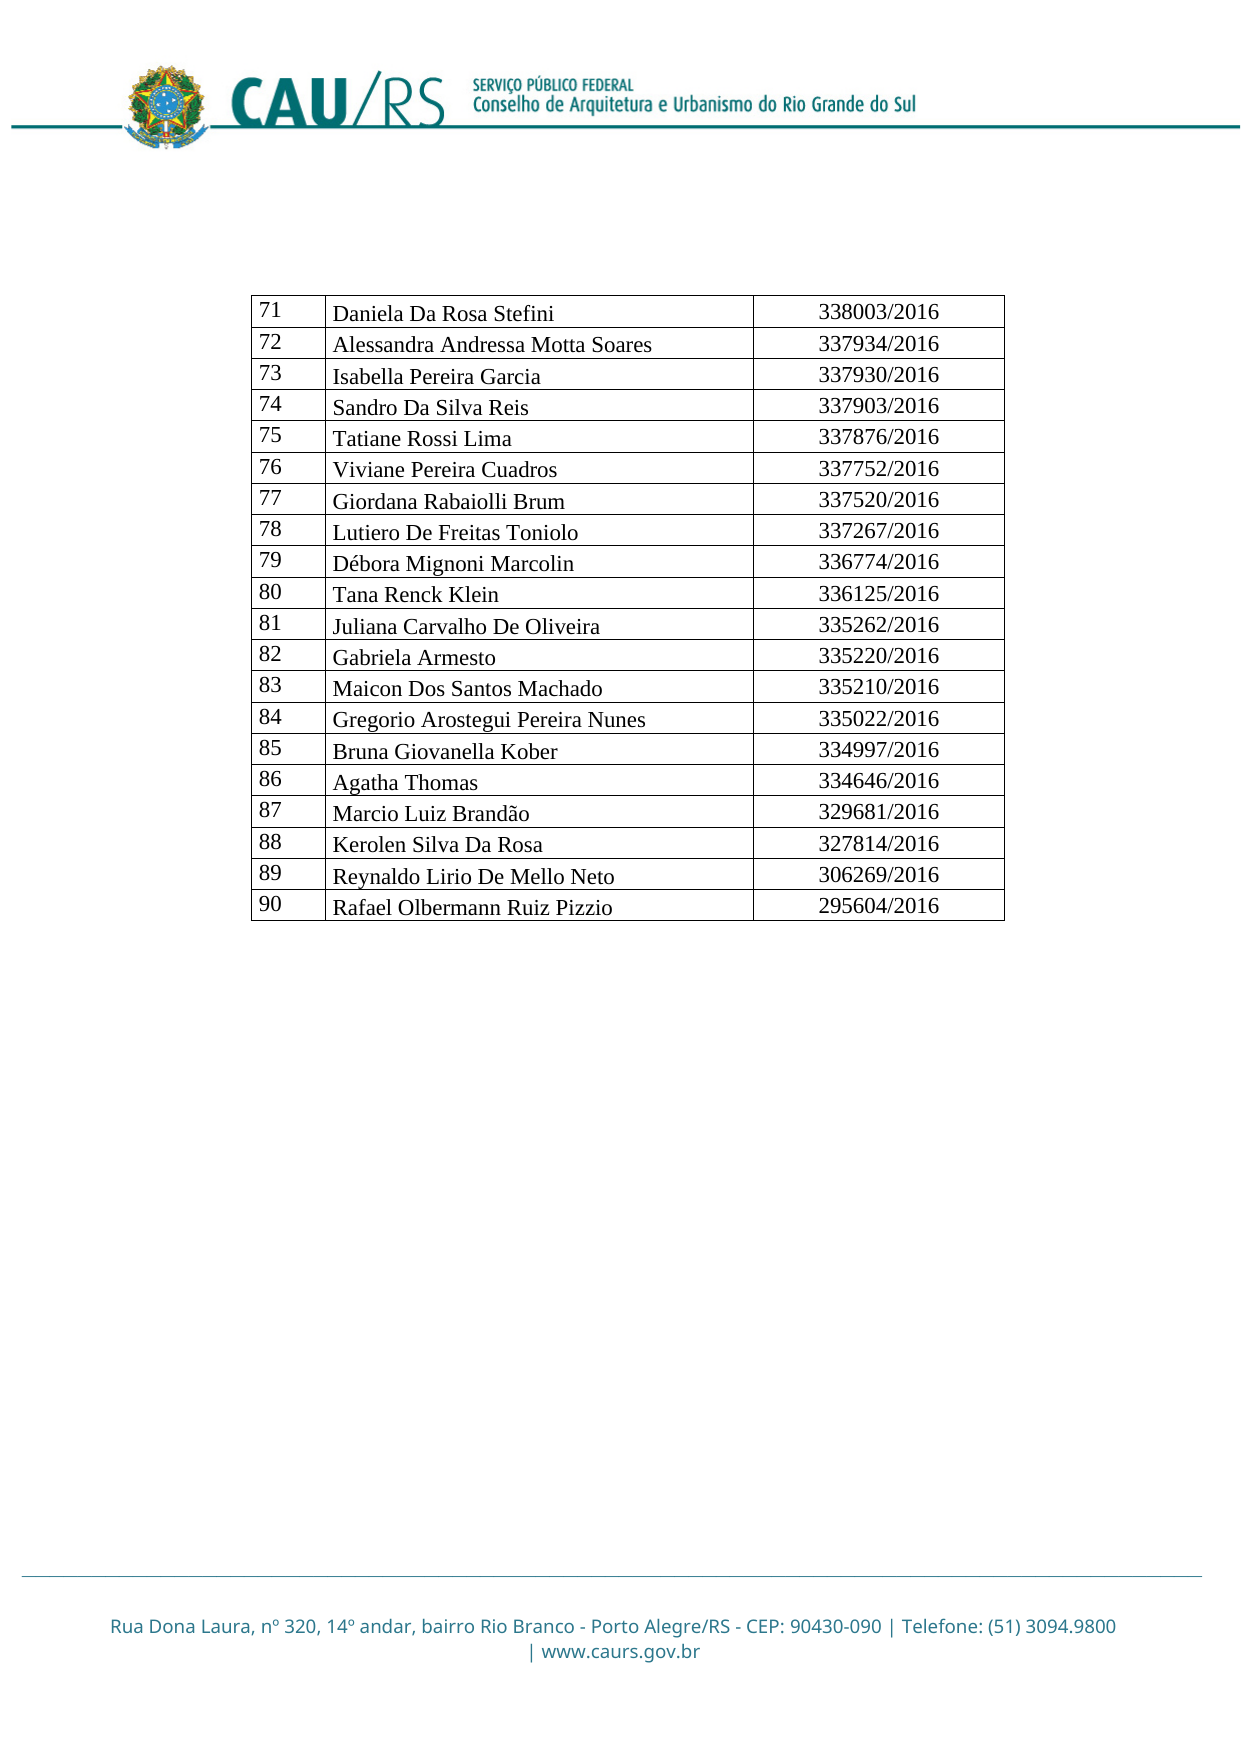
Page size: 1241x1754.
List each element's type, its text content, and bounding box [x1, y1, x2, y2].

table_cell 337903/2016 [754, 390, 1004, 420]
table_cell 335022/2016 [754, 703, 1004, 733]
table_cell 76 [252, 453, 325, 483]
table_cell 334997/2016 [754, 734, 1004, 764]
table_cell 72 [252, 328, 325, 358]
table_cell 81 [252, 609, 325, 639]
table_cell Gabriela Armesto [326, 640, 753, 670]
table_cell Isabella Pereira Garcia [326, 359, 753, 389]
table_cell Tana Renck Klein [326, 578, 753, 608]
table_cell 329681/2016 [754, 796, 1004, 827]
table_cell Maicon Dos Santos Machado [326, 671, 753, 702]
table_cell 337876/2016 [754, 421, 1004, 452]
table_cell 74 [252, 390, 325, 420]
table_cell 83 [252, 671, 325, 702]
table_cell 77 [252, 484, 325, 514]
table_cell 79 [252, 546, 325, 577]
table_cell 80 [252, 578, 325, 608]
table_cell 336774/2016 [754, 546, 1004, 577]
table_cell 71 [252, 296, 325, 327]
table_cell 306269/2016 [754, 859, 1004, 889]
table_cell 87 [252, 796, 325, 827]
table_cell Bruna Giovanella Kober [326, 734, 753, 764]
table_cell Giordana Rabaiolli Brum [326, 484, 753, 514]
table_cell Kerolen Silva Da Rosa [326, 828, 753, 858]
table_cell 84 [252, 703, 325, 733]
table_cell Lutiero De Freitas Toniolo [326, 515, 753, 545]
table_cell Juliana Carvalho De Oliveira [326, 609, 753, 639]
table_cell Reynaldo Lirio De Mello Neto [326, 859, 753, 889]
table_cell Marcio Luiz Brandão [326, 796, 753, 827]
table_cell 295604/2016 [754, 890, 1004, 920]
table_cell Daniela Da Rosa Stefini [326, 296, 753, 327]
table_cell 337934/2016 [754, 328, 1004, 358]
table_cell 90 [252, 890, 325, 920]
table_cell 334646/2016 [754, 765, 1004, 795]
table_cell 85 [252, 734, 325, 764]
table_cell 335210/2016 [754, 671, 1004, 702]
table_cell 338003/2016 [754, 296, 1004, 327]
picture [11, 0, 1241, 160]
table_cell 337930/2016 [754, 359, 1004, 389]
table_cell Alessandra Andressa Motta Soares [326, 328, 753, 358]
table_cell 89 [252, 859, 325, 889]
table_cell Gregorio Arostegui Pereira Nunes [326, 703, 753, 733]
table_cell 78 [252, 515, 325, 545]
table_cell 82 [252, 640, 325, 670]
table_cell Sandro Da Silva Reis [326, 390, 753, 420]
table_cell 86 [252, 765, 325, 795]
table_cell 73 [252, 359, 325, 389]
table_cell 88 [252, 828, 325, 858]
table_cell 335220/2016 [754, 640, 1004, 670]
table_cell Débora Mignoni Marcolin [326, 546, 753, 577]
table_cell 75 [252, 421, 325, 452]
table_cell 335262/2016 [754, 609, 1004, 639]
table_cell Agatha Thomas [326, 765, 753, 795]
table_cell 327814/2016 [754, 828, 1004, 858]
table_cell Viviane Pereira Cuadros [326, 453, 753, 483]
table_cell 337520/2016 [754, 484, 1004, 514]
table_cell Rafael Olbermann Ruiz Pizzio [326, 890, 753, 920]
table_cell Tatiane Rossi Lima [326, 421, 753, 452]
table_cell 336125/2016 [754, 578, 1004, 608]
table_cell 337267/2016 [754, 515, 1004, 545]
table_cell 337752/2016 [754, 453, 1004, 483]
